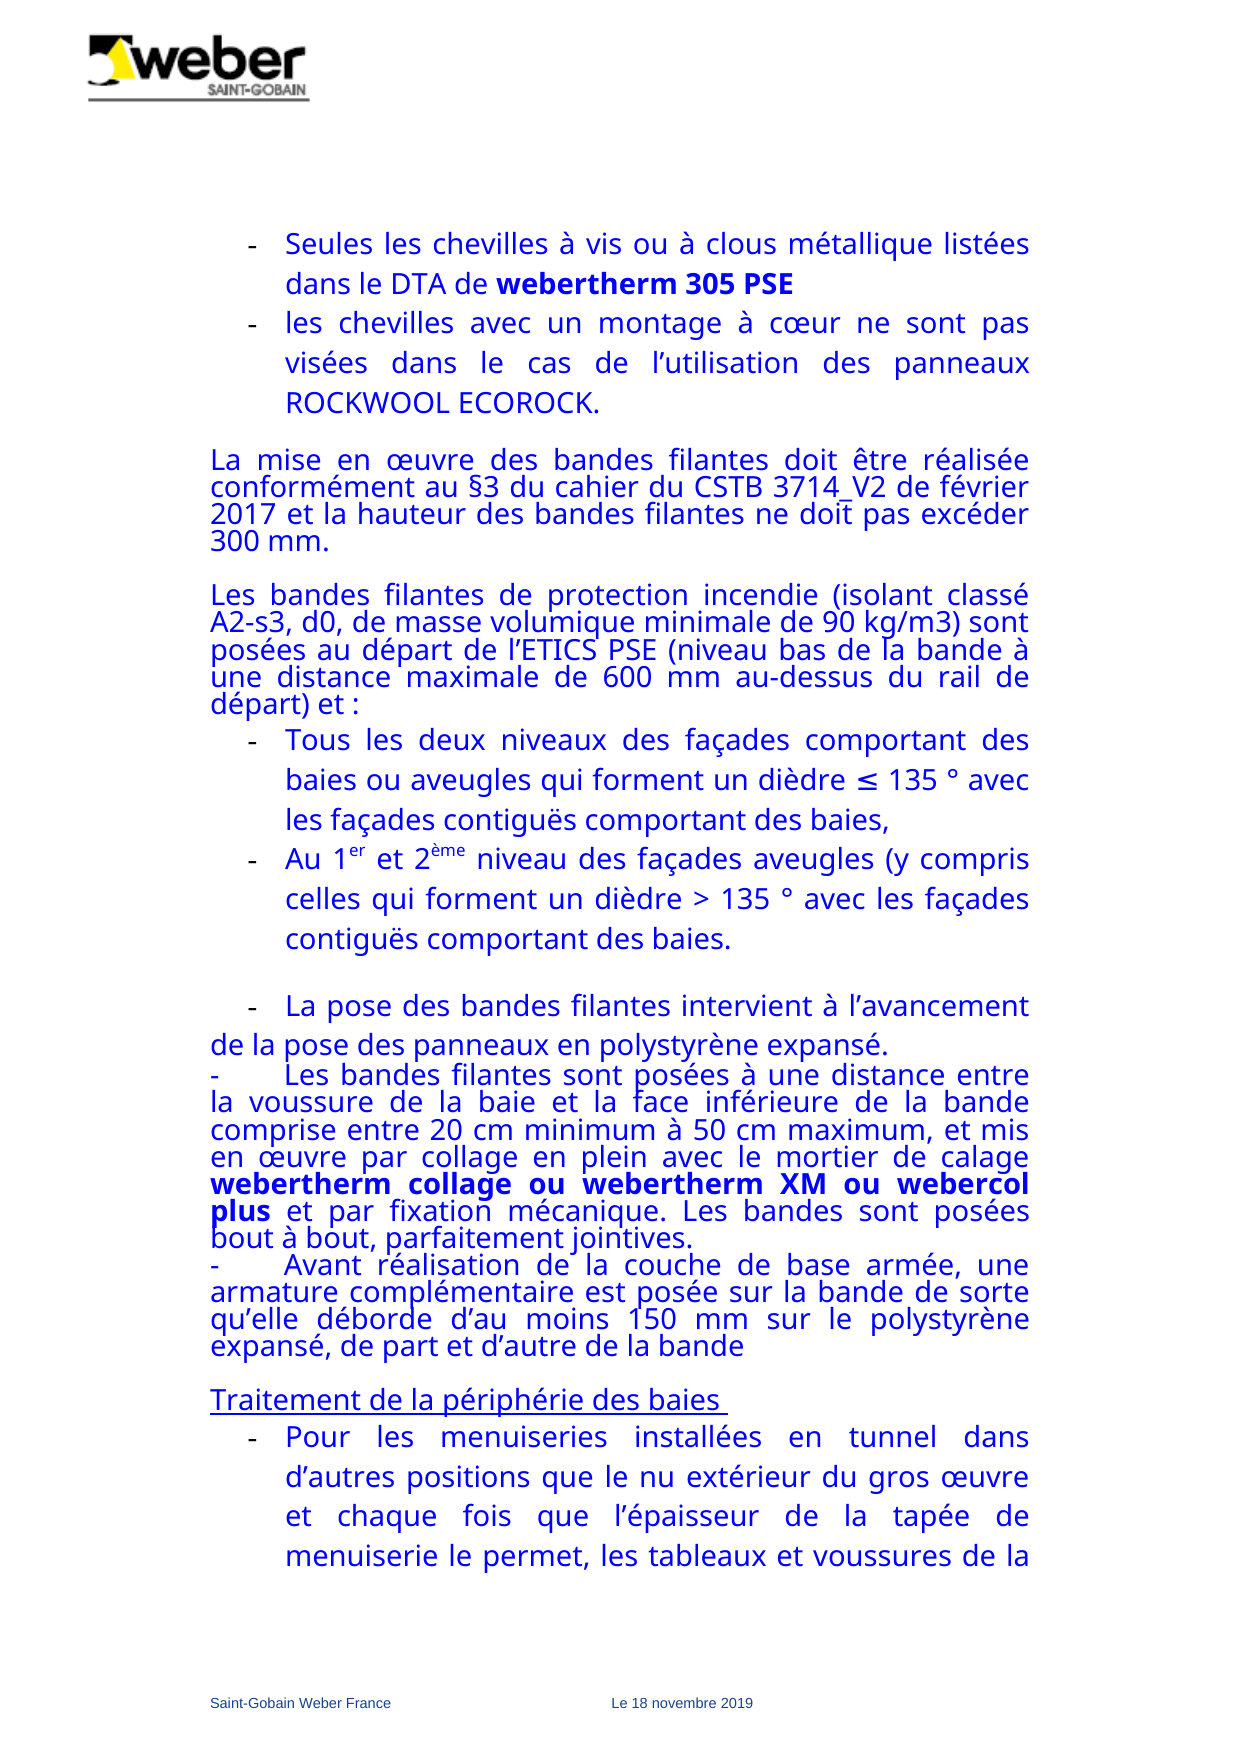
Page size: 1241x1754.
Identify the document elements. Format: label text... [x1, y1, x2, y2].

text La mise en œuvre des bandes filantes doit être réalisée conformément au §3 du cahier du CSTB 3714_V2 de février 2017 et la hauteur des bandes filantes ne doit pas excéder 300 mm. [210, 449, 1031, 557]
text - Les bandes filantes sont posées à une distance entre la voussure de la baie et la face inférieure de la bande comprise entre 20 cm minimum à 50 cm maximum, et mis en œuvre par collage en plein avec le mortier de calage webertherm collage ou webertherm XM ou webercol plus et par fixation mécanique. Les bandes sont posées bout à bout, parfaitement jointives. [210, 1064, 1031, 1254]
text Les bandes filantes de protection incendie (isolant classé A2-s3, d0, de masse volumique minimale de 90 kg/m3) sont posées au départ de l’ETICS PSE (niveau bas de la bande à une distance maximale de 600 mm au-dessus du rail de départ) et : [210, 584, 1031, 719]
list Tous les deux niveaux des façades comportant des baies ou aveugles qui forment un dièdre ≤ 135 ° avec les façades contiguës comportant des baies, [247, 719, 1031, 839]
text Traitement de la périphérie des baies [210, 1389, 1031, 1416]
list La pose des bandes filantes intervient à l’avancement de la pose des panneaux en polystyrène expansé. [210, 985, 1031, 1064]
text - Avant réalisation de la couche de base armée, une armature complémentaire est posée sur la bande de sorte qu’elle déborde d’au moins 150 mm sur le polystyrène expansé, de part et d’autre de la bande [210, 1254, 1031, 1362]
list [247, 1416, 1031, 1575]
list Au 1er et 2ème niveau des façades aveugles (y compris celles qui forment un dièdre > 135 ° avec les façades contiguës comportant des baies. [247, 839, 1031, 958]
list les chevilles avec un montage à cœur ne sont pas visées dans le cas de l’utilisation des panneaux ROCKWOOL ECOROCK. [247, 303, 1031, 422]
list Seules les chevilles à vis ou à clous métallique listées dans le DTA de webertherm 305 PSE [247, 223, 1031, 303]
